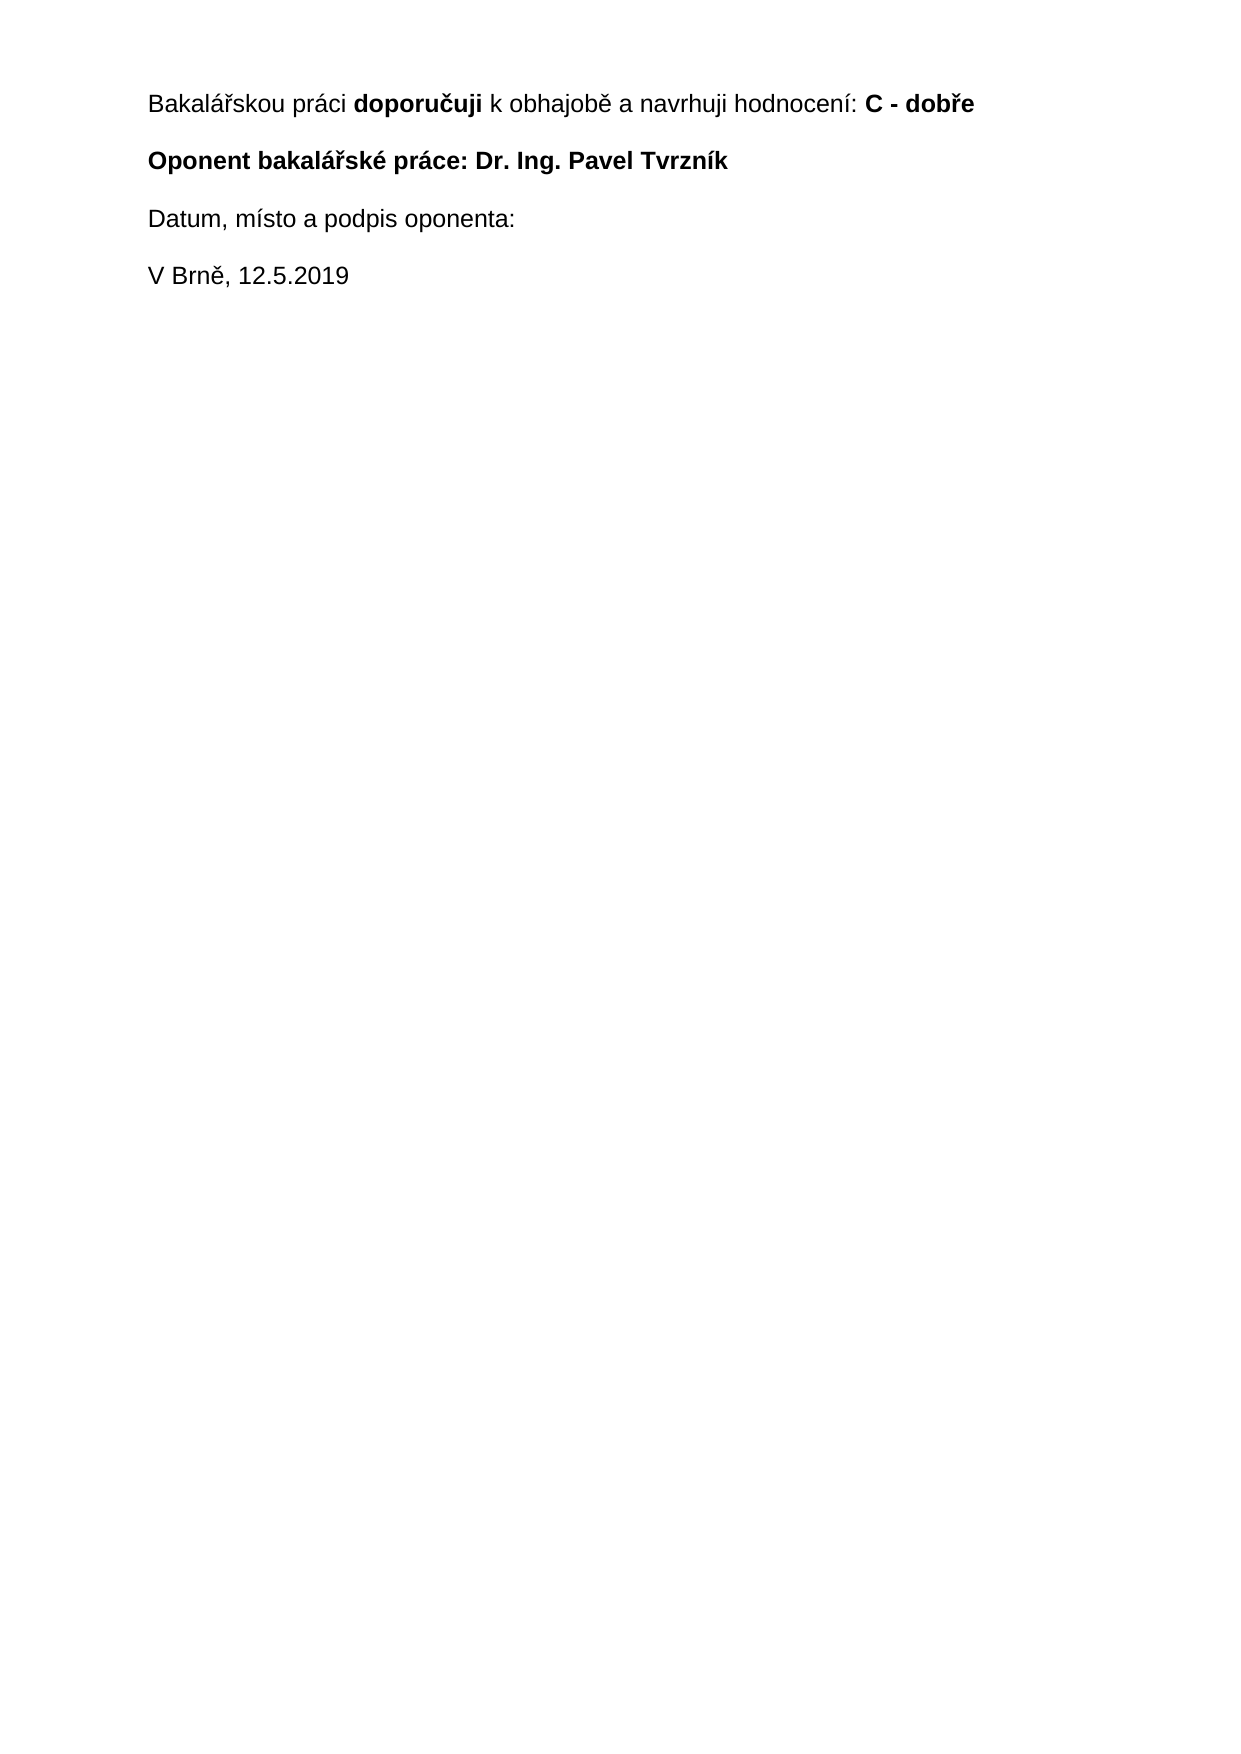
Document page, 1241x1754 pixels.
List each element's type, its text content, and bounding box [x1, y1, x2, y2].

text V Brně, 12.5.2019 [148, 261, 1092, 290]
text Oponent bakalářské práce: Dr. Ing. Pavel Tvrzník [148, 146, 1092, 175]
text Datum, místo a podpis oponenta: [148, 204, 1092, 232]
text Bakalářskou práci doporučuji k obhajobě a navrhuji hodnocení: C - dobře [148, 89, 1092, 117]
